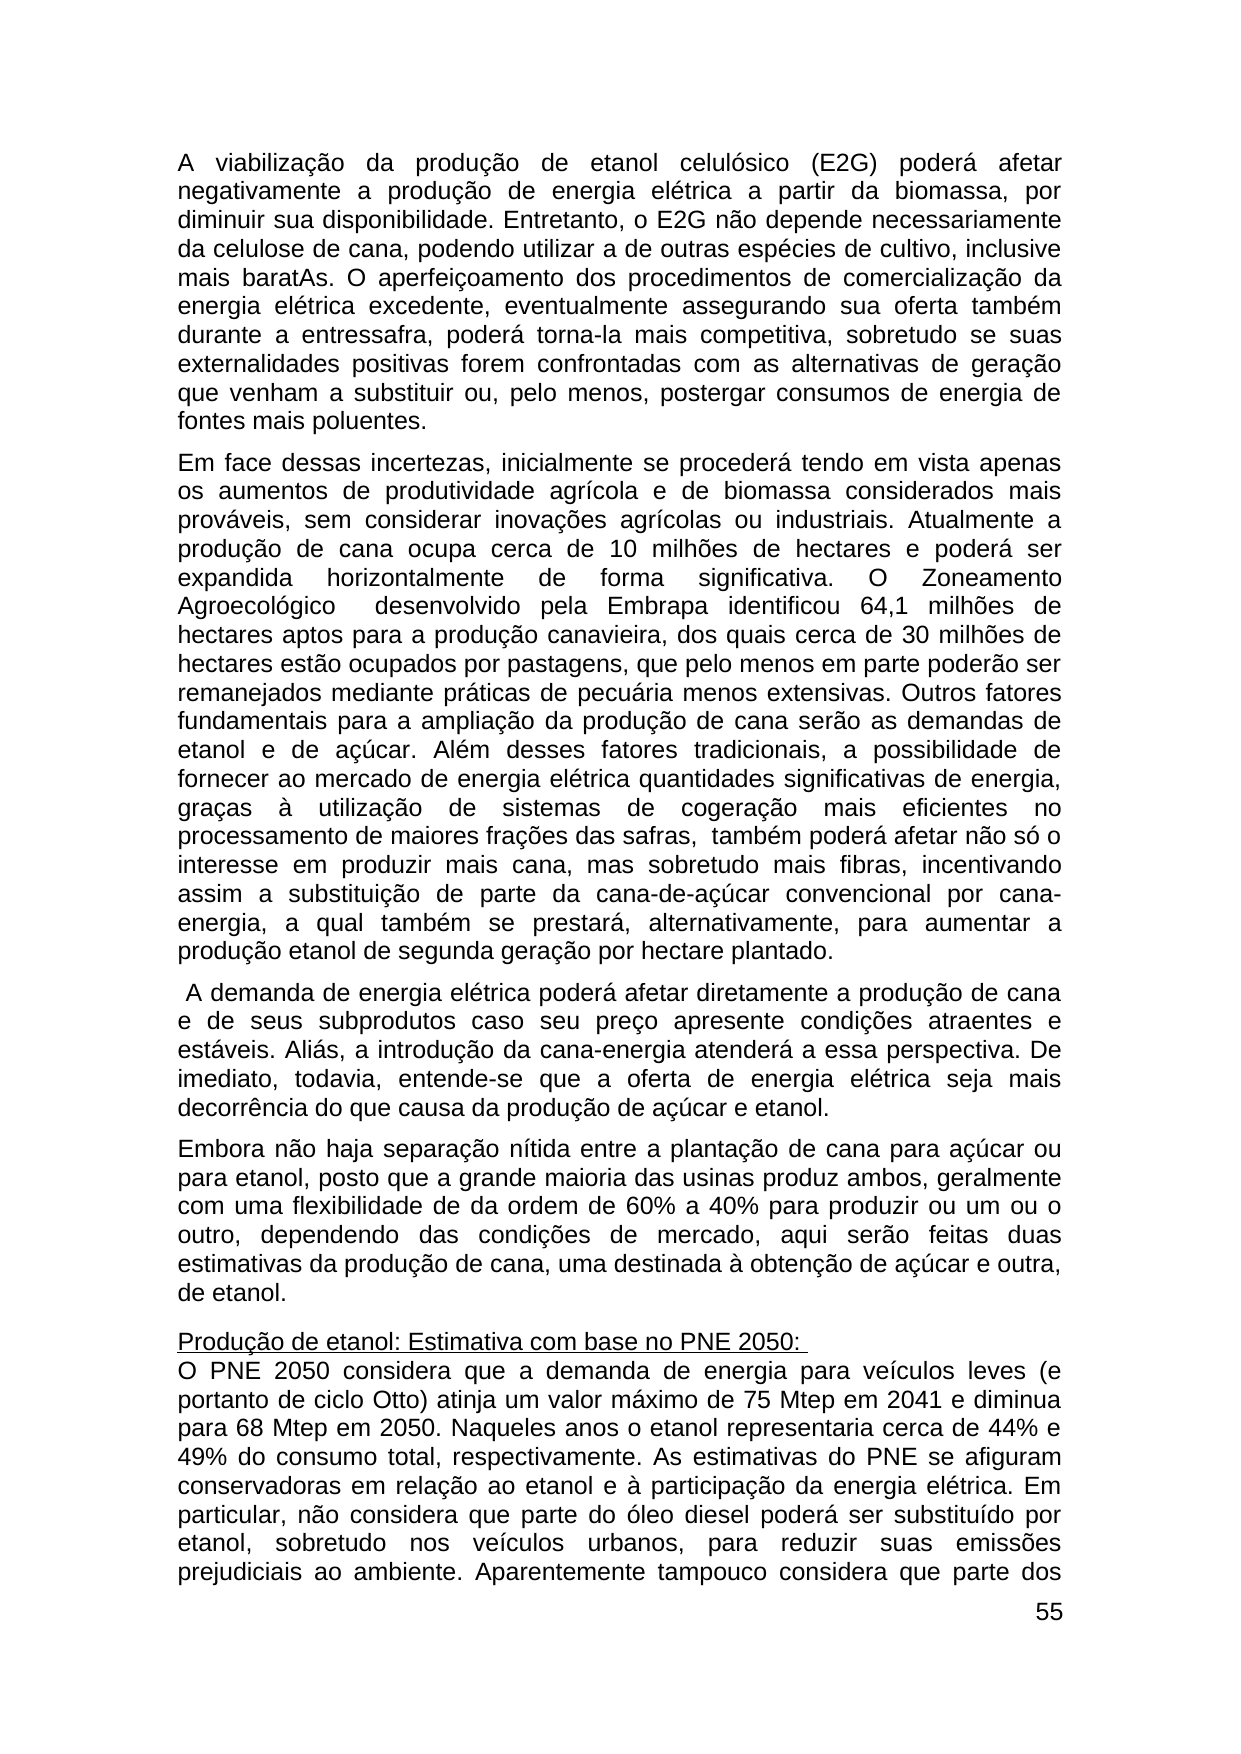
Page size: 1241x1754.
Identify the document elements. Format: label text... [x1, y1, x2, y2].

text Embora não haja separação nítida entre a plantação de cana para açúcar ou para etanol, posto que a grande maioria das usinas produz ambos, geralmente com uma flexibilidade de da ordem de 60% a 40% para produzir ou um ou o outro, dependendo das condições de mercado, aqui serão feitas duas estimativas da produção de cana, uma destinada à obtenção de açúcar e outra, de etanol. [177, 1134, 1063, 1306]
text Em face dessas incertezas, inicialmente se procederá tendo em vista apenas os aumentos de produtividade agrícola e de biomassa considerados mais prováveis, sem considerar inovações agrícolas ou industriais. Atualmente a produção de cana ocupa cerca de 10 milhões de hectares e poderá ser expandida horizontalmente de forma significativa. O Zoneamento Agroecológico desenvolvido pela Embrapa identificou 64,1 milhões de hectares aptos para a produção canavieira, dos quais cerca de 30 milhões de hectares estão ocupados por pastagens, que pelo menos em parte poderão ser remanejados mediante práticas de pecuária menos extensivas. Outros fatores fundamentais para a ampliação da produção de cana serão as demandas de etanol e de açúcar. Além desses fatores tradicionais, a possibilidade de fornecer ao mercado de energia elétrica quantidades significativas de energia, graças à utilização de sistemas de cogeração mais eficientes no processamento de maiores frações das safras, também poderá afetar não só o interesse em produzir mais cana, mas sobretudo mais fibras, incentivando assim a substituição de parte da cana-de-açúcar convencional por cana- energia, a qual também se prestará, alternativamente, para aumentar a produção etanol de segunda geração por hectare plantado. [177, 448, 1063, 965]
text A demanda de energia elétrica poderá afetar diretamente a produção de cana e de seus subprodutos caso seu preço apresente condições atraentes e estáveis. Aliás, a introdução da cana-energia atenderá a essa perspectiva. De imediato, todavia, entende-se que a oferta de energia elétrica seja mais decorrência do que causa da produção de açúcar e etanol. [177, 978, 1063, 1121]
text A viabilização da produção de etanol celulósico (E2G) poderá afetar negativamente a produção de energia elétrica a partir da biomassa, por diminuir sua disponibilidade. Entretanto, o E2G não depende necessariamente da celulose de cana, podendo utilizar a de outras espécies de cultivo, inclusive mais baratAs. O aperfeiçoamento dos procedimentos de comercialização da energia elétrica excedente, eventualmente assegurando sua oferta também durante a entressafra, poderá torna-la mais competitiva, sobretudo se suas externalidades positivas forem confrontadas com as alternativas de geração que venham a substituir ou, pelo menos, postergar consumos de energia de fontes mais poluentes. [177, 148, 1063, 435]
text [177, 1356, 1063, 1586]
subtitle Produção de etanol: Estimativa com base no PNE 2050: [177, 1327, 1063, 1356]
